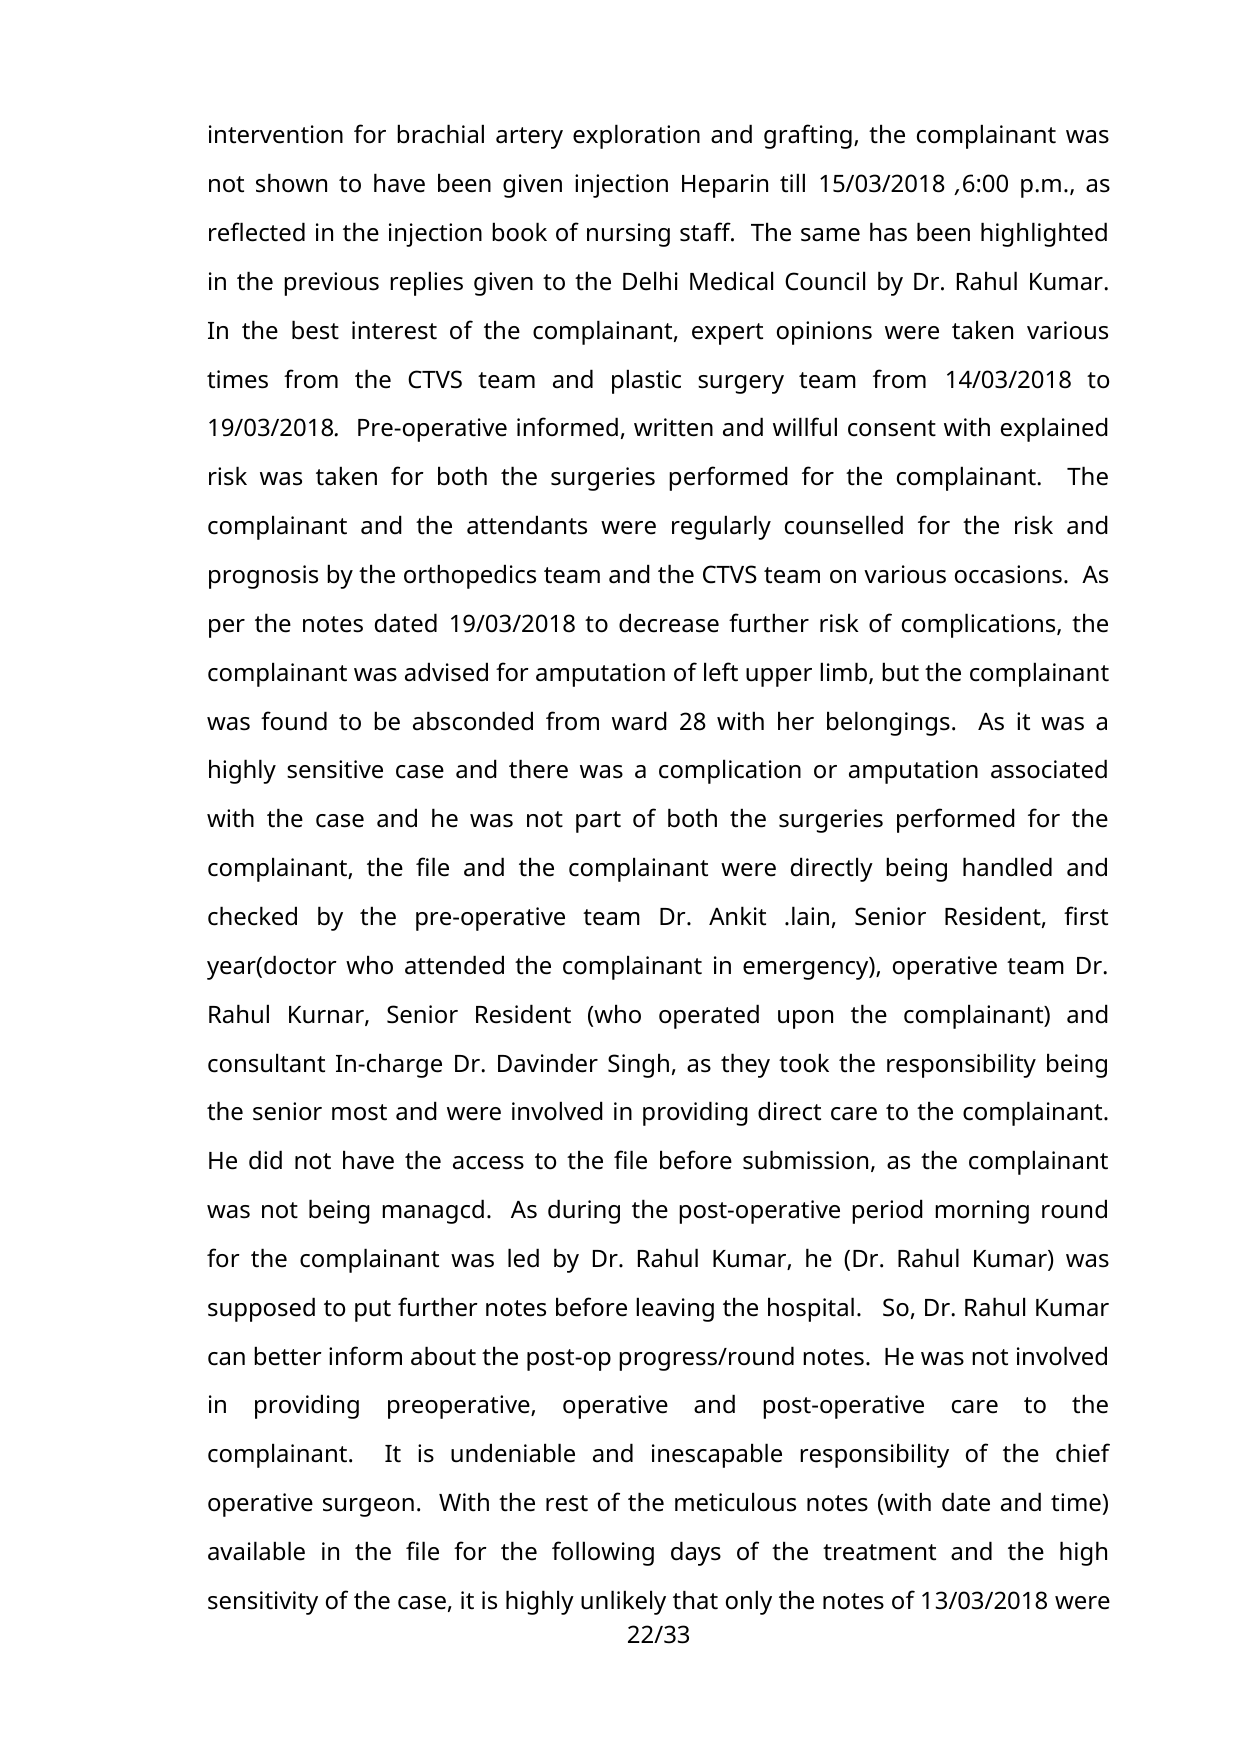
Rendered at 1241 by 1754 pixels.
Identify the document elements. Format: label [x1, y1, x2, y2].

list [207, 118, 1110, 1616]
